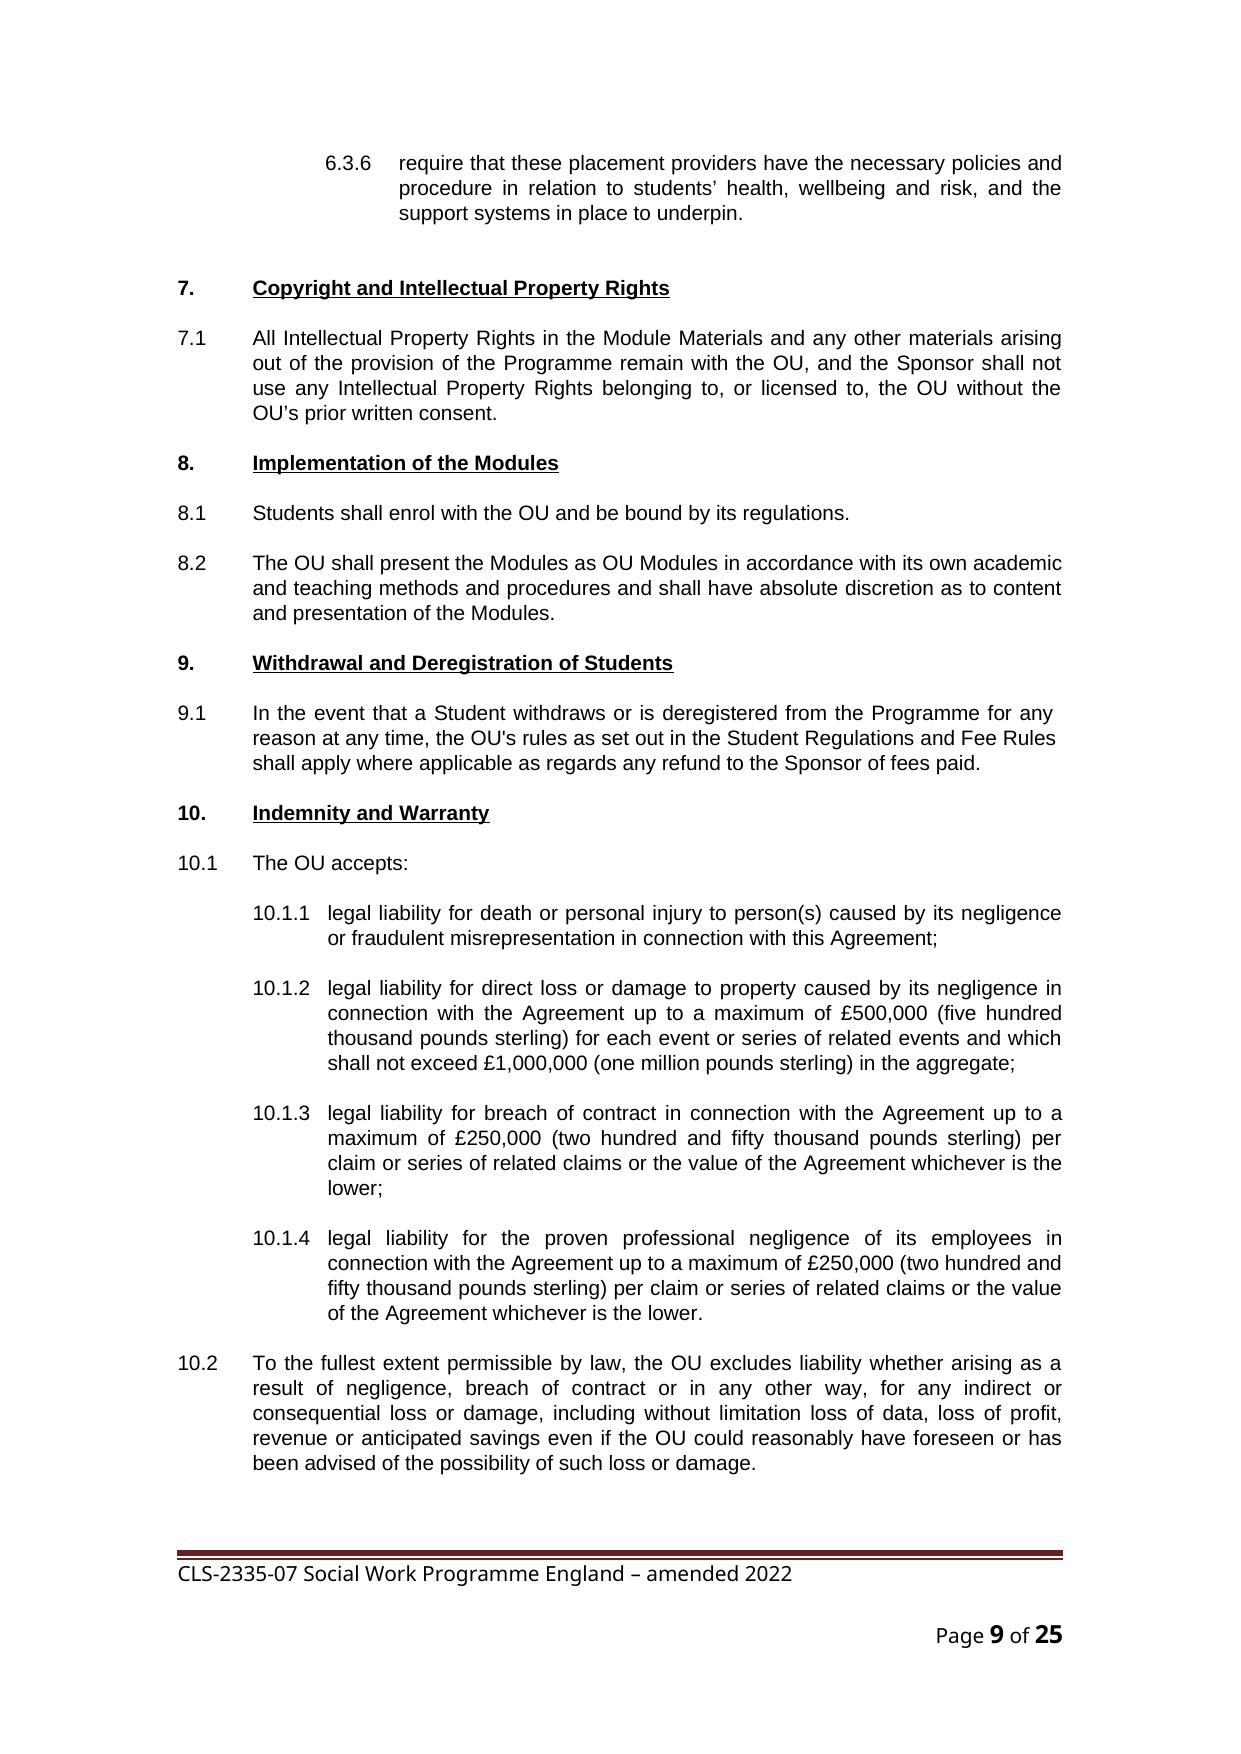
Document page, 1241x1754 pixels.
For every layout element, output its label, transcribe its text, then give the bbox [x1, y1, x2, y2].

text 10.1.2 legal liability for direct loss or damage to property caused by its negligence in connection with the Agreement up to a maximum of £500,000 (five hundred thousand pounds sterling) for each event or series of related events and which shall not exceed £1,000,000 (one million pounds sterling) in the aggregate; [252, 975, 1063, 1075]
text 7. Copyright and Intellectual Property Rights [177, 275, 1063, 300]
text 8. Implementation of the Modules [177, 450, 1063, 475]
text 6.3.6 require that these placement providers have the necessary policies and procedure in relation to students’ health, wellbeing and risk, and the support systems in place to underpin. [325, 150, 1063, 225]
text 10.2 To the fullest extent permissible by law, the OU excludes liability whether arising as a result of negligence, breach of contract or in any other way, for any indirect or consequential loss or damage, including without limitation loss of data, loss of profit, revenue or anticipated savings even if the OU could reasonably have foreseen or has been advised of the possibility of such loss or damage. [177, 1350, 1063, 1475]
text 7.1 All Intellectual Property Rights in the Module Materials and any other materials arising out of the provision of the Programme remain with the OU, and the Sponsor shall not use any Intellectual Property Rights belonging to, or licensed to, the OU without the OU’s prior written consent. [177, 325, 1063, 425]
text 10.1.1 legal liability for death or personal injury to person(s) caused by its negligence or fraudulent misrepresentation in connection with this Agreement; [252, 900, 1063, 950]
text 10.1 The OU accepts: [177, 850, 1063, 875]
text 9. Withdrawal and Deregistration of Students [177, 650, 1063, 675]
text 9.1 In the event that a Student withdraws or is deregistered from the Programme for any reason at any time, the OU's rules as set out in the Student Regulations and Fee Rules shall apply where applicable as regards any refund to the Sponsor of fees paid. [177, 700, 1063, 775]
text 10.1.4 legal liability for the proven professional negligence of its employees in connection with the Agreement up to a maximum of £250,000 (two hundred and fifty thousand pounds sterling) per claim or series of related claims or the value of the Agreement whichever is the lower. [252, 1225, 1063, 1325]
text 10.1.3 legal liability for breach of contract in connection with the Agreement up to a maximum of £250,000 (two hundred and fifty thousand pounds sterling) per claim or series of related claims or the value of the Agreement whichever is the lower; [252, 1100, 1063, 1200]
text 8.2 The OU shall present the Modules as OU Modules in accordance with its own academic and teaching methods and procedures and shall have absolute discretion as to content and presentation of the Modules. [177, 550, 1063, 625]
text 8.1 Students shall enrol with the OU and be bound by its regulations. [177, 500, 1063, 525]
text 10. Indemnity and Warranty [177, 800, 1063, 825]
